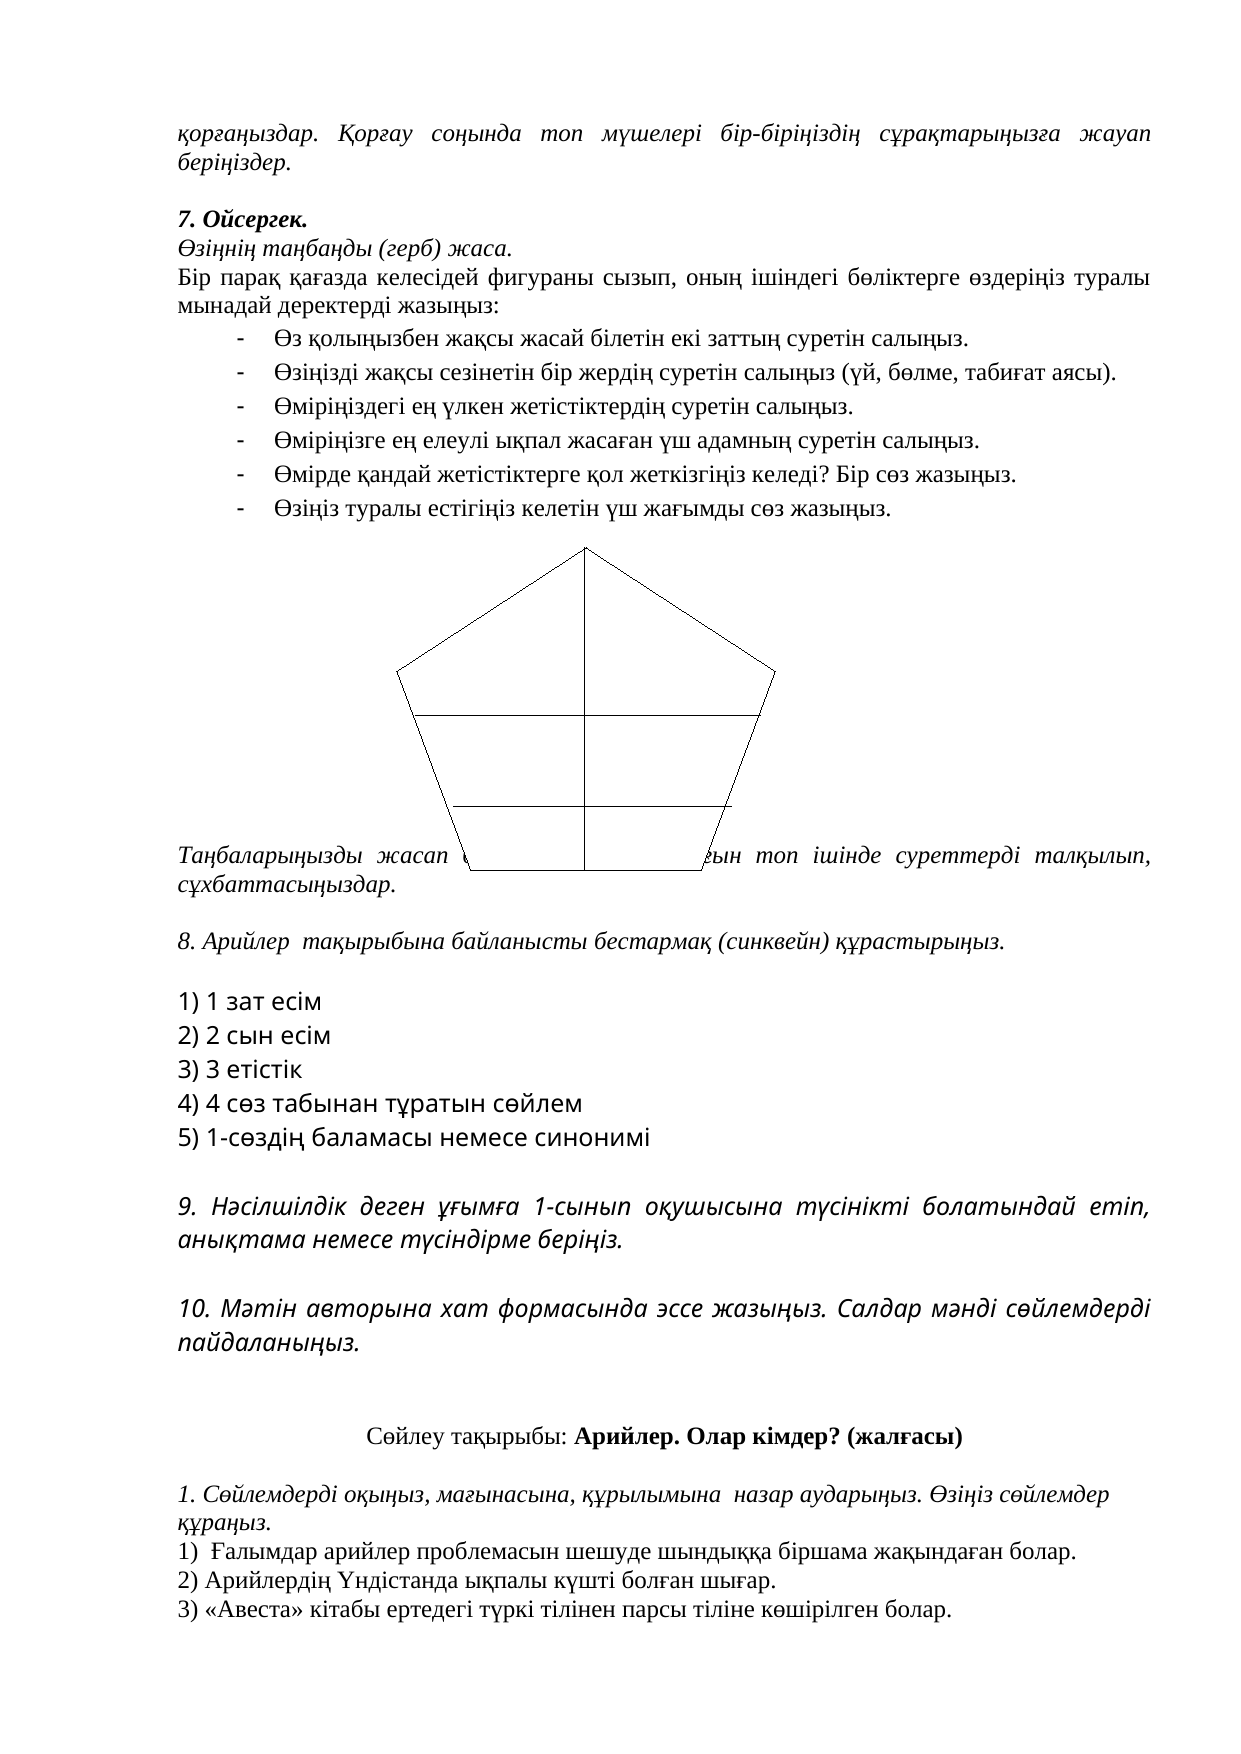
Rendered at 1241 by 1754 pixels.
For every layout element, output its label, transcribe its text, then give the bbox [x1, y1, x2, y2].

text 2) 2 сын есім [177, 1018, 1152, 1052]
text 3) 3 етістік [177, 1052, 1152, 1086]
text 5) 1-сөздің баламасы немесе синонимі [177, 1120, 1152, 1154]
text 2) Арийлердің Үндістанда ықпалы күшті болған шығар. [177, 1565, 1152, 1594]
list Өмірде қандай жетістіктерге қол жеткізгіңіз келеді? Бір сөз жазыңыз. [236, 456, 1152, 490]
text 10. Мәтін авторына хат формасында эссе жазыңыз. Салдар мәнді сөйлемдерді пайдаланыңыз. [177, 1290, 1152, 1358]
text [177, 118, 1152, 176]
text 4) 4 сөз табынан тұратын сөйлем [177, 1086, 1152, 1120]
text Бір парақ қағазда келесідей фигураны сызып, оның ішіндегі бөліктерге өздеріңіз туралы мынадай деректерді жазыңыз: [177, 262, 1152, 319]
text 1) Ғалымдар арийлер проблемасын шешуде шындыққа біршама жақындаған болар. [177, 1536, 1152, 1565]
text Өзіңнің таңбаңды (герб) жаса. [177, 233, 1152, 262]
text 7. Ойсергек. [177, 204, 1152, 233]
text 9. Нәсілшілдік деген ұғымға 1-сынып оқушысына түсінікті болатындай етіп, анықтама немесе түсіндірме беріңіз. [177, 1188, 1152, 1256]
text Таңбаларыңызды жасап бітіргеннен кейін шағын топ ішінде суреттерді талқылып, сұхбаттасыңыздар. [177, 840, 1152, 897]
text 3) «Авеста» кітабы ертедегі түркі тілінен парсы тіліне көшірілген болар. [177, 1594, 1152, 1622]
list Өзіңізді жақсы сезінетін бір жердің суретін салыңыз (үй, бөлме, табиғат аясы). [236, 353, 1152, 387]
text 1. Сөйлемдерді оқыңыз, мағынасына, құрылымына назар аударыңыз. Өзіңіз сөйлемдер құраңыз. [177, 1479, 1152, 1536]
list Өміріңіздегі ең үлкен жетістіктердің суретін салыңыз. [236, 387, 1152, 422]
text 1) 1 зат есім [177, 984, 1152, 1018]
text Сөйлеу тақырыбы: Арийлер. Олар кімдер? (жалғасы) [177, 1421, 1152, 1450]
list Өз қолыңызбен жақсы жасай білетін екі заттың суретін салыңыз. [236, 319, 1152, 353]
list Өміріңізге ең елеулі ықпал жасаған үш адамның суретін салыңыз. [236, 422, 1152, 456]
text 8. Арийлер тақырыбына байланысты бестармақ (синквейн) құрастырыңыз. [177, 926, 1152, 955]
list Өзіңіз туралы естігіңіз келетін үш жағымды сөз жазыңыз. [236, 490, 1152, 524]
